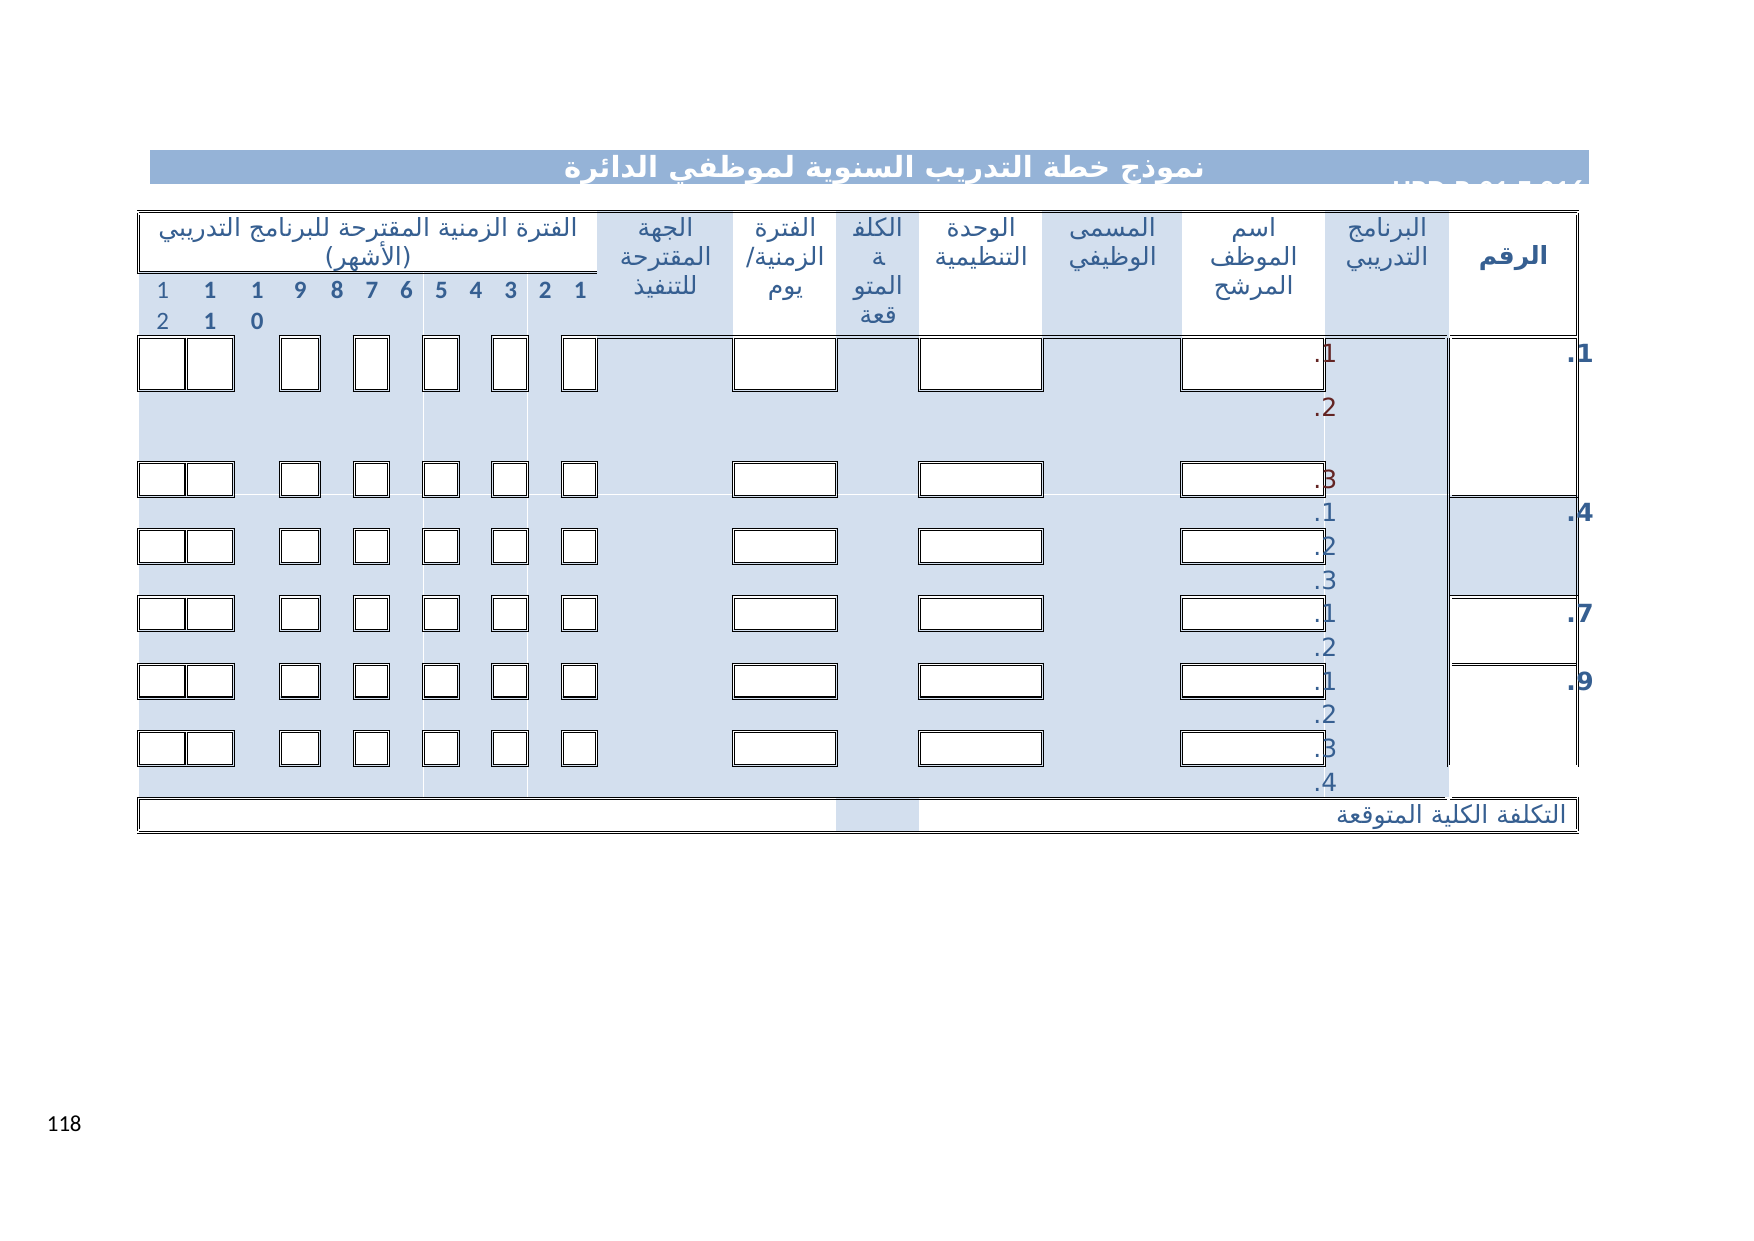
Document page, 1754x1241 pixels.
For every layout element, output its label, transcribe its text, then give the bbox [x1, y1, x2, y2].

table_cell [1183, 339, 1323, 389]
text نموذج خطة التدريب السنوية لموظفي الدائرة [150, 150, 1589, 184]
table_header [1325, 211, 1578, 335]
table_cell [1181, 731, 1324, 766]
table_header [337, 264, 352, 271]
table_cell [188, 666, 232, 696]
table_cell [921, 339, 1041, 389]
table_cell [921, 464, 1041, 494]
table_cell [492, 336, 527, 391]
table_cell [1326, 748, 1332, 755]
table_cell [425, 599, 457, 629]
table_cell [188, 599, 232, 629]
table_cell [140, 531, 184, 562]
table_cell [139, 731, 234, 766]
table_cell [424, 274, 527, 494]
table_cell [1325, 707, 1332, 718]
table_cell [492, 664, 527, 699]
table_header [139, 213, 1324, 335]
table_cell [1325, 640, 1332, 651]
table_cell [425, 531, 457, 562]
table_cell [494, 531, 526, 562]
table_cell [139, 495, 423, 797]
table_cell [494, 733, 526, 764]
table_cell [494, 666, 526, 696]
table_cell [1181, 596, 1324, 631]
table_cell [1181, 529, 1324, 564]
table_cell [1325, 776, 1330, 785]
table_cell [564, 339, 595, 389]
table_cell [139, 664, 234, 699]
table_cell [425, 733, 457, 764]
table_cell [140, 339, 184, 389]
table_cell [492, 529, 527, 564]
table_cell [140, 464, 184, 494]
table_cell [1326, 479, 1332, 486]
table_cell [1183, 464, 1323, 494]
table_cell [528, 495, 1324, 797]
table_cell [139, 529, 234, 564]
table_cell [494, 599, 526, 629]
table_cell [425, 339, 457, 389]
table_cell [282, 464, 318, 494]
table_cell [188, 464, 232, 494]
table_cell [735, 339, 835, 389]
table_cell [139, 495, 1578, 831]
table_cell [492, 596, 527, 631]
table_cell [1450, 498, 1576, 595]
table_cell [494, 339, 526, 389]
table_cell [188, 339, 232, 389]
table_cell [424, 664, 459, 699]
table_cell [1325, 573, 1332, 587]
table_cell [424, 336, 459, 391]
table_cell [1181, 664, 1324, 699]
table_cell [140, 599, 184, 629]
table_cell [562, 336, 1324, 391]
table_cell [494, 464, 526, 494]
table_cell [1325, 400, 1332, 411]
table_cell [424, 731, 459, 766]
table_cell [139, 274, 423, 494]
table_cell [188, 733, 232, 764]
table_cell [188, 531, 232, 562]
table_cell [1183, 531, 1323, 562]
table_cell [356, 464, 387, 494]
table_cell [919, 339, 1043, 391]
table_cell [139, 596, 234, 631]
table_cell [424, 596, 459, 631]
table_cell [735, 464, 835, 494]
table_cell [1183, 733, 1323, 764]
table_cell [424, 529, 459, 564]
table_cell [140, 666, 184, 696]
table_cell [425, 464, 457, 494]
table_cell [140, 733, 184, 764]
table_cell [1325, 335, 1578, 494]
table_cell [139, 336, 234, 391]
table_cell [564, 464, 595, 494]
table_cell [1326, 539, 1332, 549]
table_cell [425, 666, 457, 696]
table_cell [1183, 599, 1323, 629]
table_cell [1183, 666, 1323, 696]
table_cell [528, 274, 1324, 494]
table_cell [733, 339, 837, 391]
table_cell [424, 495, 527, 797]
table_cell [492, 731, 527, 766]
